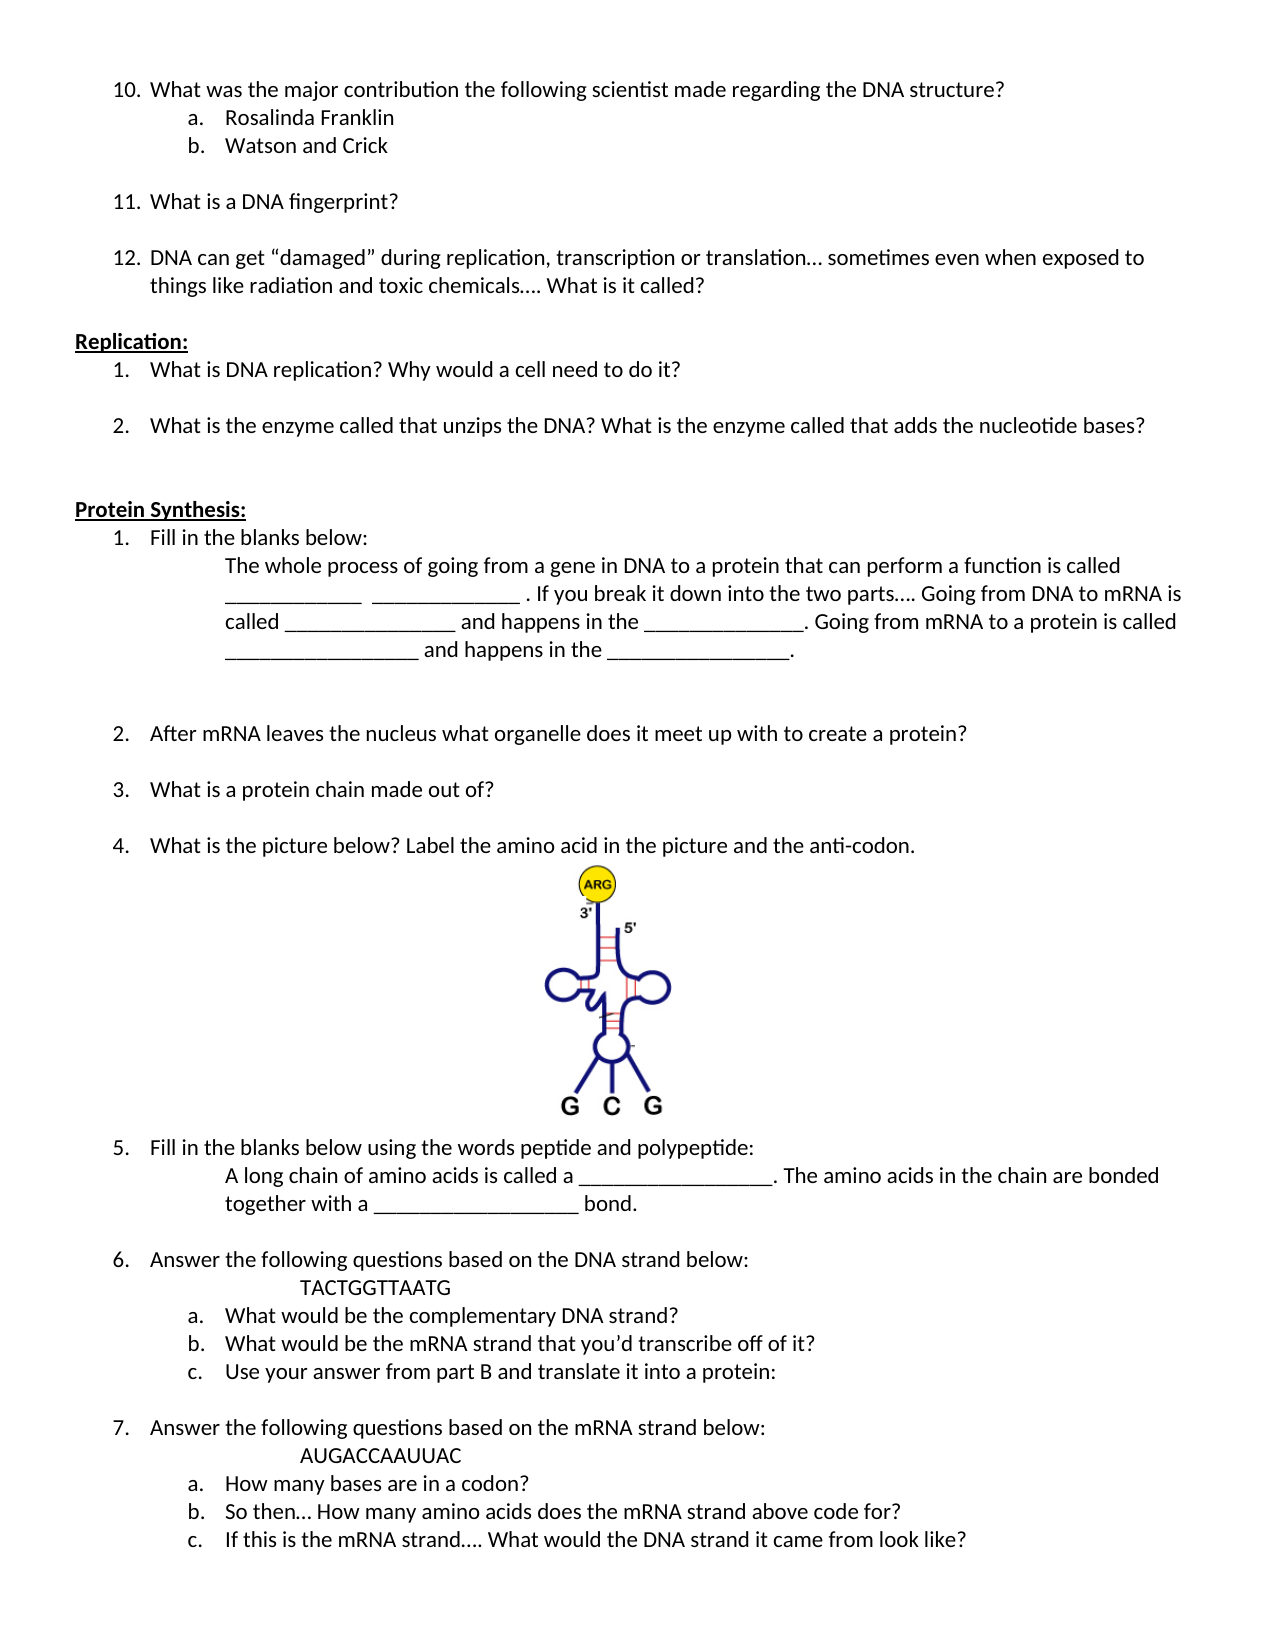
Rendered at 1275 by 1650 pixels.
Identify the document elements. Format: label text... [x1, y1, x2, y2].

picture [525, 859, 691, 1133]
text Protein Synthesis: [75, 495, 1200, 523]
list If this is the mRNA strand…. What would the DNA strand it came from look like? [187, 1525, 1200, 1553]
list Answer the following questions based on the DNA strand below: [112, 1245, 1200, 1273]
list What would be the complementary DNA strand? [187, 1301, 1200, 1329]
list Use your answer from part B and translate it into a protein: [187, 1357, 1200, 1385]
list What is a DNA fingerprint? [112, 187, 1200, 243]
list After mRNA leaves the nucleus what organelle does it meet up with to create a protein? [112, 719, 1200, 776]
text A long chain of amino acids is called a _________________. The amino acids in the chain are bonded together with a __________________ bond. [225, 1161, 1200, 1245]
text Replication: [75, 327, 1200, 355]
list What is DNA replication? Why would a cell need to do it? [112, 355, 1200, 411]
list DNA can get “damaged” during replication, transcription or translation… sometimes even when exposed to things like radiation and toxic chemicals…. What is it called? [112, 243, 1200, 299]
list Answer the following questions based on the mRNA strand below: [112, 1413, 1200, 1441]
list So then… How many amino acids does the mRNA strand above code for? [187, 1497, 1200, 1525]
list What would be the mRNA strand that you’d transcribe off of it? [187, 1329, 1200, 1357]
list What was the major contribution the following scientist made regarding the DNA structure? [112, 75, 1200, 103]
text The whole process of going from a gene in DNA to a protein that can perform a function is called ____________ _____________ . If you break it down into the two parts…. Going from DNA to mRNA is called _______________ and happens in the ______________. Going from mRNA to a protein is called _________________ and happens in the ________________. [225, 551, 1200, 691]
text AUGACCAAUUAC [300, 1441, 1200, 1469]
list Watson and Crick [187, 131, 1200, 187]
list Rosalinda Franklin [187, 103, 1200, 131]
list Fill in the blanks below using the words peptide and polypeptide: [112, 1133, 1200, 1161]
list What is the enzyme called that unzips the DNA? What is the enzyme called that adds the nucleotide bases? [112, 411, 1200, 439]
list TACTGGTTAATG [300, 1273, 1200, 1301]
list How many bases are in a codon? [187, 1469, 1200, 1497]
list What is the picture below? Label the amino acid in the picture and the anti-codon. [112, 832, 1200, 859]
list Fill in the blanks below: [112, 523, 1200, 551]
list What is a protein chain made out of? [112, 776, 1200, 803]
